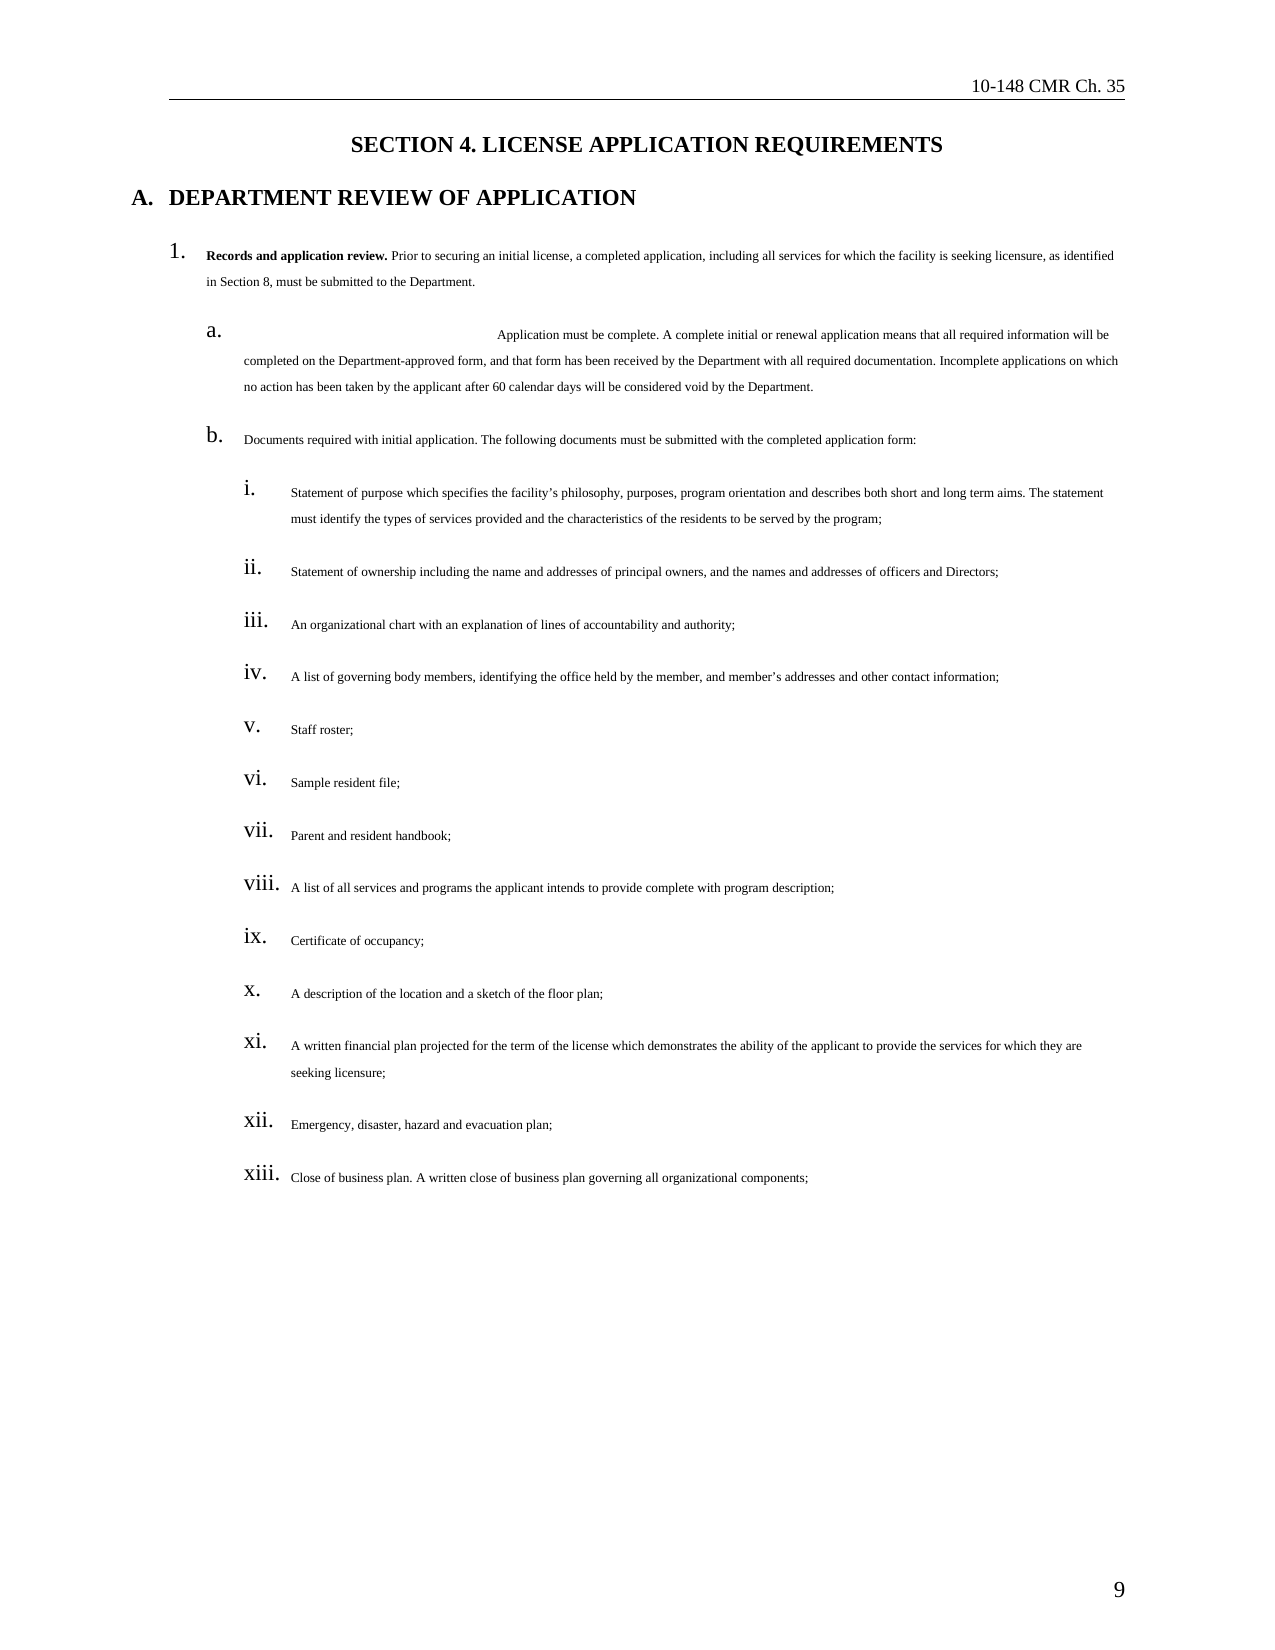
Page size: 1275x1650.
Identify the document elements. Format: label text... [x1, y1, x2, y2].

list Close of business plan. A written close of business plan governing all organizational components; [244, 1159, 1125, 1185]
list Statement of ownership including the name and addresses of principal owners, and the names and addresses of officers and Directors; [244, 553, 1125, 579]
text A. DEPARTMENT REVIEW OF APPLICATION [131, 184, 1125, 210]
list A list of all services and programs the applicant intends to provide complete with program description; [244, 869, 1125, 896]
list An organizational chart with an explanation of lines of accountability and authority; [244, 606, 1125, 632]
list Records and application review. Prior to securing an initial license, a completed application, including all services for which the facility is seeking licensure, as identified in Section 8, must be submitted to the Department. [169, 237, 1125, 289]
list A description of the location and a sketch of the floor plan; [244, 974, 1125, 1001]
list Application must be complete. A complete initial or renewal application means that all required information will be completed on the Department-approved form, and that form has been received by the Department with all required documentation. Incomplete applications on which no action has been taken by the applicant after 60 calendar days will be considered void by the Department. [206, 316, 1125, 395]
list Certificate of occupancy; [244, 922, 1125, 948]
list Staff roster; [244, 711, 1125, 737]
list A written financial plan projected for the term of the license which demonstrates the ability of the applicant to provide the services for which they are seeking licensure; [244, 1027, 1125, 1080]
list Sample resident file; [244, 764, 1125, 790]
list Documents required with initial application. The following documents must be submitted with the completed application form: [206, 421, 1125, 447]
list Parent and resident handbook; [244, 816, 1125, 843]
text SECTION 4. LICENSE APPLICATION REQUIREMENTS [169, 131, 1125, 158]
list Emergency, disaster, hazard and evacuation plan; [244, 1106, 1125, 1133]
list A list of governing body members, identifying the office held by the member, and member’s addresses and other contact information; [244, 658, 1125, 685]
list Statement of purpose which specifies the facility’s philosophy, purposes, program orientation and describes both short and long term aims. The statement must identify the types of services provided and the characteristics of the residents to be served by the program; [244, 474, 1125, 527]
